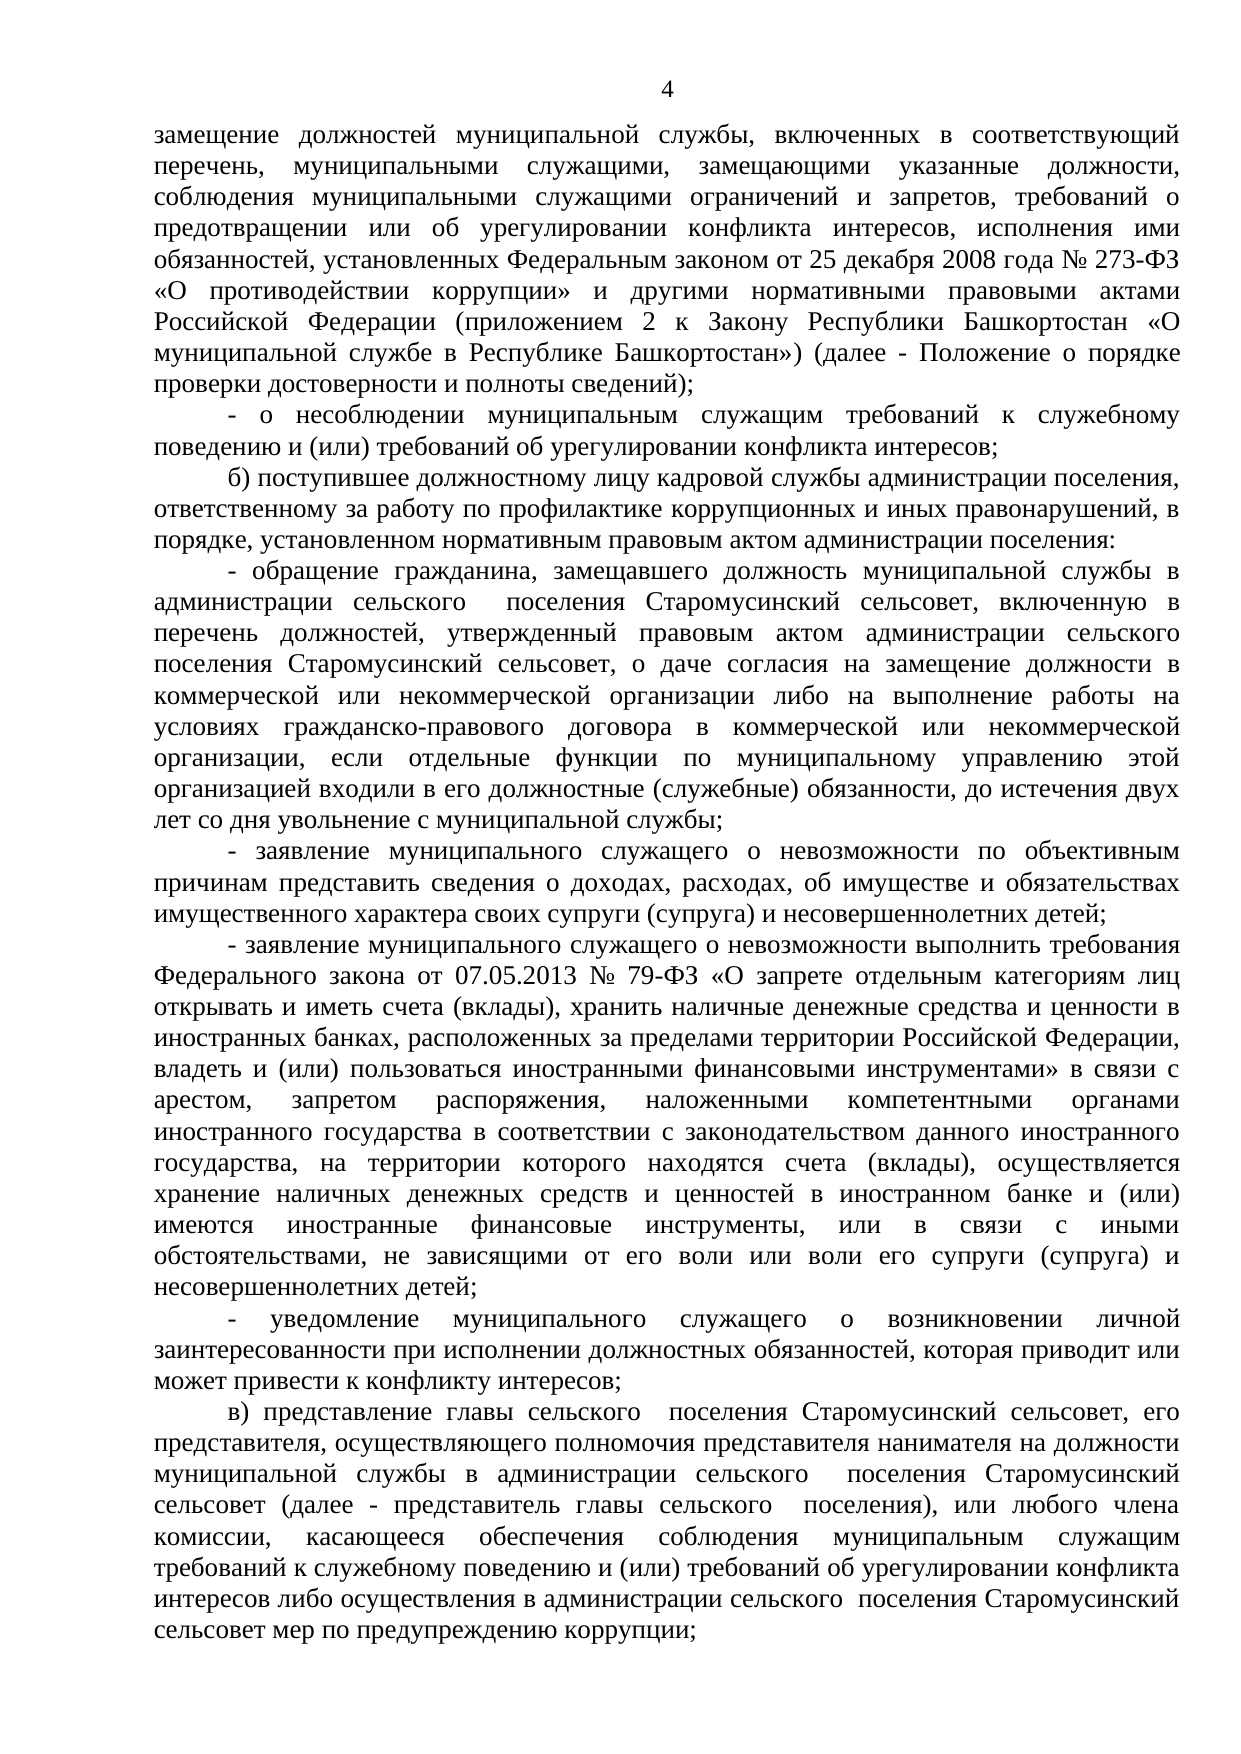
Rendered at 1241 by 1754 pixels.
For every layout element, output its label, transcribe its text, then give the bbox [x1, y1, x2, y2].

text - обращение гражданина, замещавшего должность муниципальной службы в администрации сельского поселения Старомусинский сельсовет, включенную в перечень должностей, утвержденный правовым актом администрации сельского поселения Старомусинский сельсовет, о даче согласия на замещение должности в коммерческой или некоммерческой организации либо на выполнение работы на условиях гражданско-правового договора в коммерческой или некоммерческой организации, если отдельные функции по муниципальному управлению этой организацией входили в его должностные (служебные) обязанности, до истечения двух лет со дня увольнение с муниципальной службы; [153, 554, 1181, 834]
text б) поступившее должностному лицу кадровой службы администрации поселения, ответственному за работу по профилактике коррупционных и иных правонарушений, в порядке, установленном нормативным правовым актом администрации поселения: [153, 461, 1181, 554]
text - уведомление муниципального служащего о возникновении личной заинтересованности при исполнении должностных обязанностей, которая приводит или может привести к конфликту интересов; [153, 1302, 1181, 1395]
text в) представление главы сельского поселения Старомусинский сельсовет, его представителя, осуществляющего полномочия представителя нанимателя на должности муниципальной службы в администрации сельского поселения Старомусинский сельсовет (далее - представитель главы сельского поселения), или любого члена комиссии, касающееся обеспечения соблюдения муниципальным служащим требований к служебному поведению и (или) требований об урегулировании конфликта интересов либо осуществления в администрации сельского поселения Старомусинский сельсовет мер по предупреждению коррупции; [153, 1395, 1181, 1644]
text - заявление муниципального служащего о невозможности выполнить требования Федерального закона от 07.05.2013 № 79-ФЗ «О запрете отдельным категориям лиц открывать и иметь счета (вклады), хранить наличные денежные средства и ценности в иностранных банках, расположенных за пределами территории Российской Федерации, владеть и (или) пользоваться иностранными финансовыми инструментами» в связи с арестом, запретом распоряжения, наложенными компетентными органами иностранного государства в соответствии с законодательством данного иностранного государства, на территории которого находятся счета (вклады), осуществляется хранение наличных денежных средств и ценностей в иностранном банке и (или) имеются иностранные финансовые инструменты, или в связи с иными обстоятельствами, не зависящими от его воли или воли его супруги (супруга) и несовершеннолетних детей; [153, 928, 1181, 1302]
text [153, 118, 1181, 398]
text - заявление муниципального служащего о невозможности по объективным причинам представить сведения о доходах, расходах, об имуществе и обязательствах имущественного характера своих супруги (супруга) и несовершеннолетних детей; [153, 834, 1181, 928]
text - о несоблюдении муниципальным служащим требований к служебному поведению и (или) требований об урегулировании конфликта интересов; [153, 398, 1181, 461]
